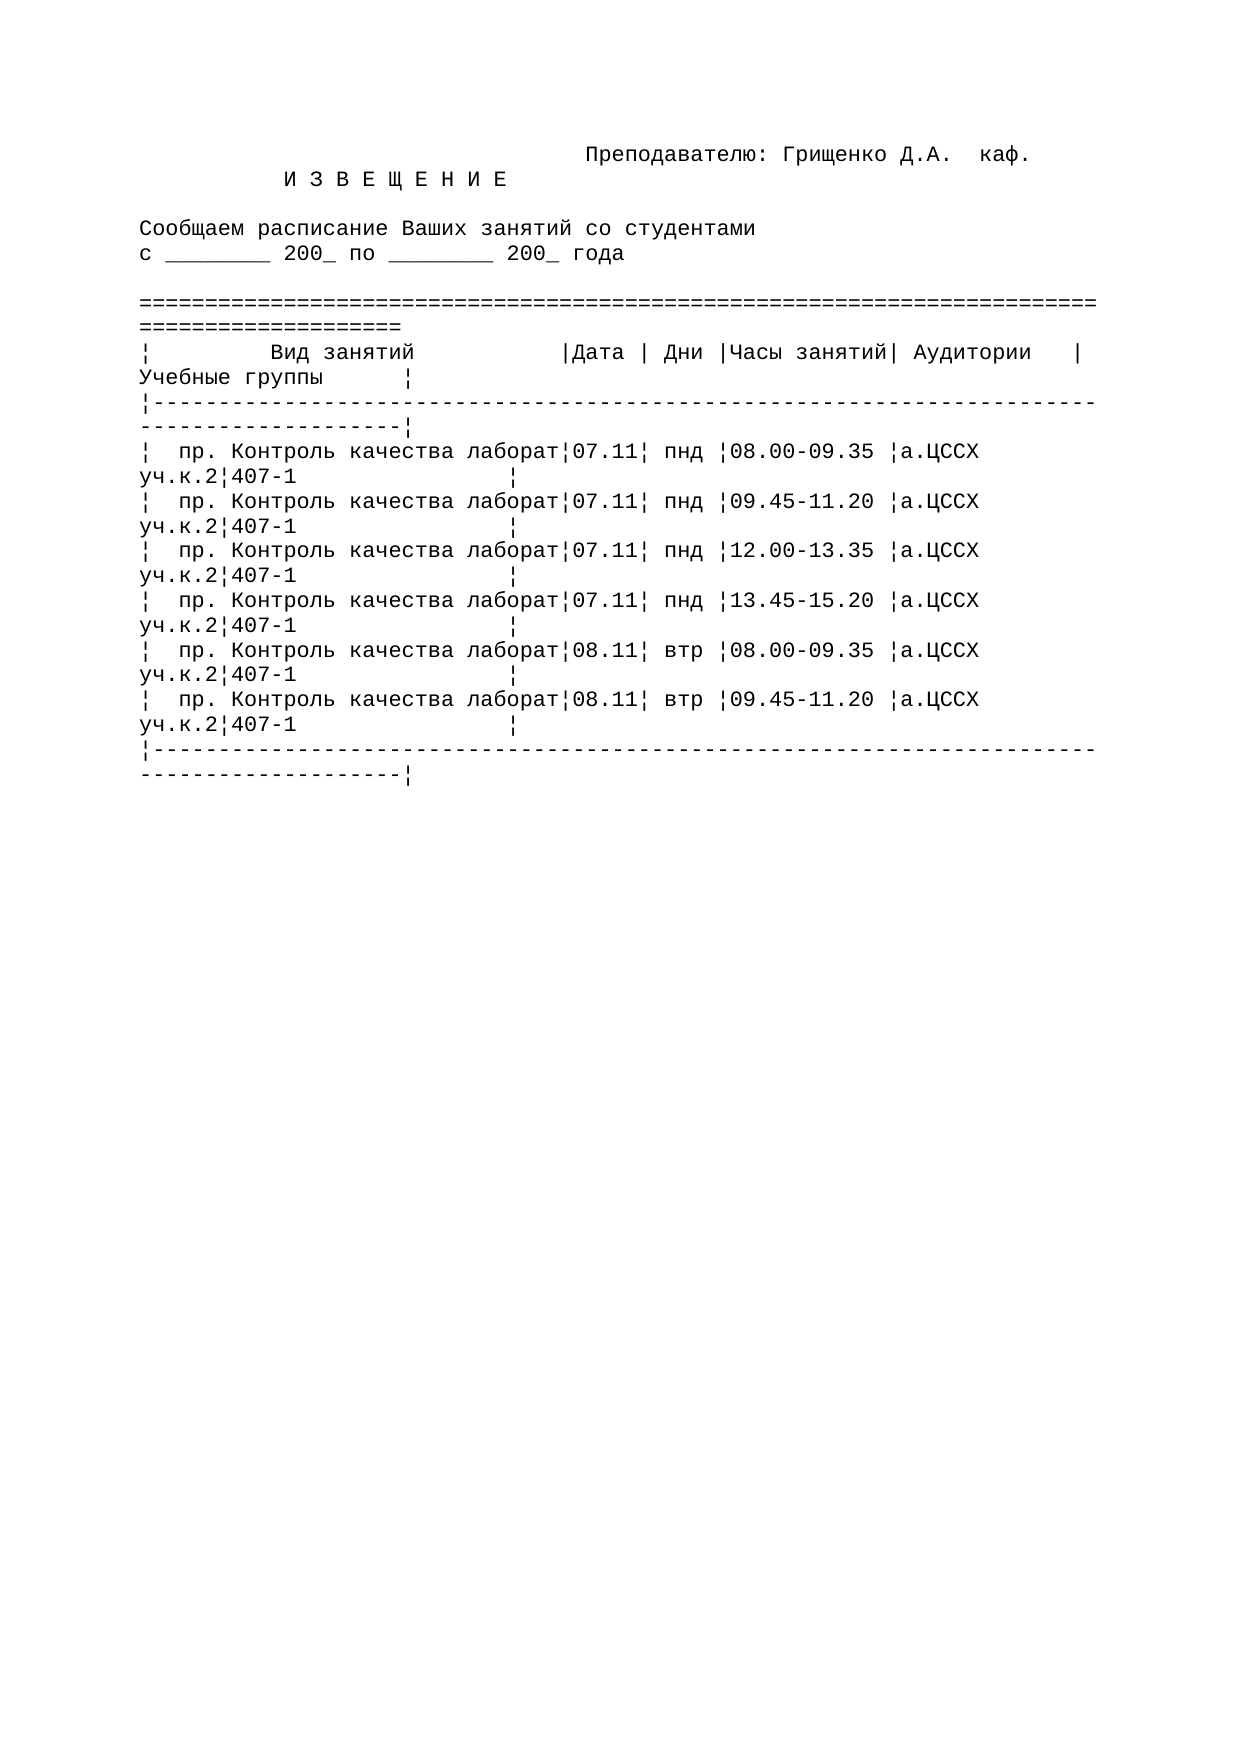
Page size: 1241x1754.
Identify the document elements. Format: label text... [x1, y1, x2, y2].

text ¦--------------------------------------------------------------------------------------------¦ [139, 738, 1101, 787]
text ¦ пр. Контроль качества лаборат¦08.11¦ втp ¦08.00-09.35 ¦а.ЦССХ уч.к.2¦407-1 ¦ [139, 639, 1101, 688]
text ¦ пр. Контроль качества лаборат¦07.11¦ пнд ¦12.00-13.35 ¦а.ЦССХ уч.к.2¦407-1 ¦ [139, 539, 1101, 589]
text Преподавателю: Грищенко Д.А. каф. [139, 143, 1101, 168]
text Сообщаем расписание Ваших занятий со студентами [139, 217, 1101, 242]
text И З В Е Щ Е Н И Е [139, 168, 1101, 192]
text с ________ 200_ по ________ 200_ года [139, 242, 1101, 267]
text ¦ пр. Контроль качества лаборат¦07.11¦ пнд ¦13.45-15.20 ¦а.ЦССХ уч.к.2¦407-1 ¦ [139, 589, 1101, 639]
text ¦ пр. Контроль качества лаборат¦08.11¦ втp ¦09.45-11.20 ¦а.ЦССХ уч.к.2¦407-1 ¦ [139, 688, 1101, 738]
text ¦ пр. Контроль качества лаборат¦07.11¦ пнд ¦08.00-09.35 ¦а.ЦССХ уч.к.2¦407-1 ¦ [139, 440, 1101, 490]
text ============================================================================================= [139, 292, 1101, 341]
text ¦ пр. Контроль качества лаборат¦07.11¦ пнд ¦09.45-11.20 ¦а.ЦССХ уч.к.2¦407-1 ¦ [139, 490, 1101, 539]
text ¦ Вид занятий |Дата | Дни |Часы занятий| Аудитории | Учебные группы ¦ [139, 341, 1101, 391]
text ¦--------------------------------------------------------------------------------------------¦ [139, 391, 1101, 440]
